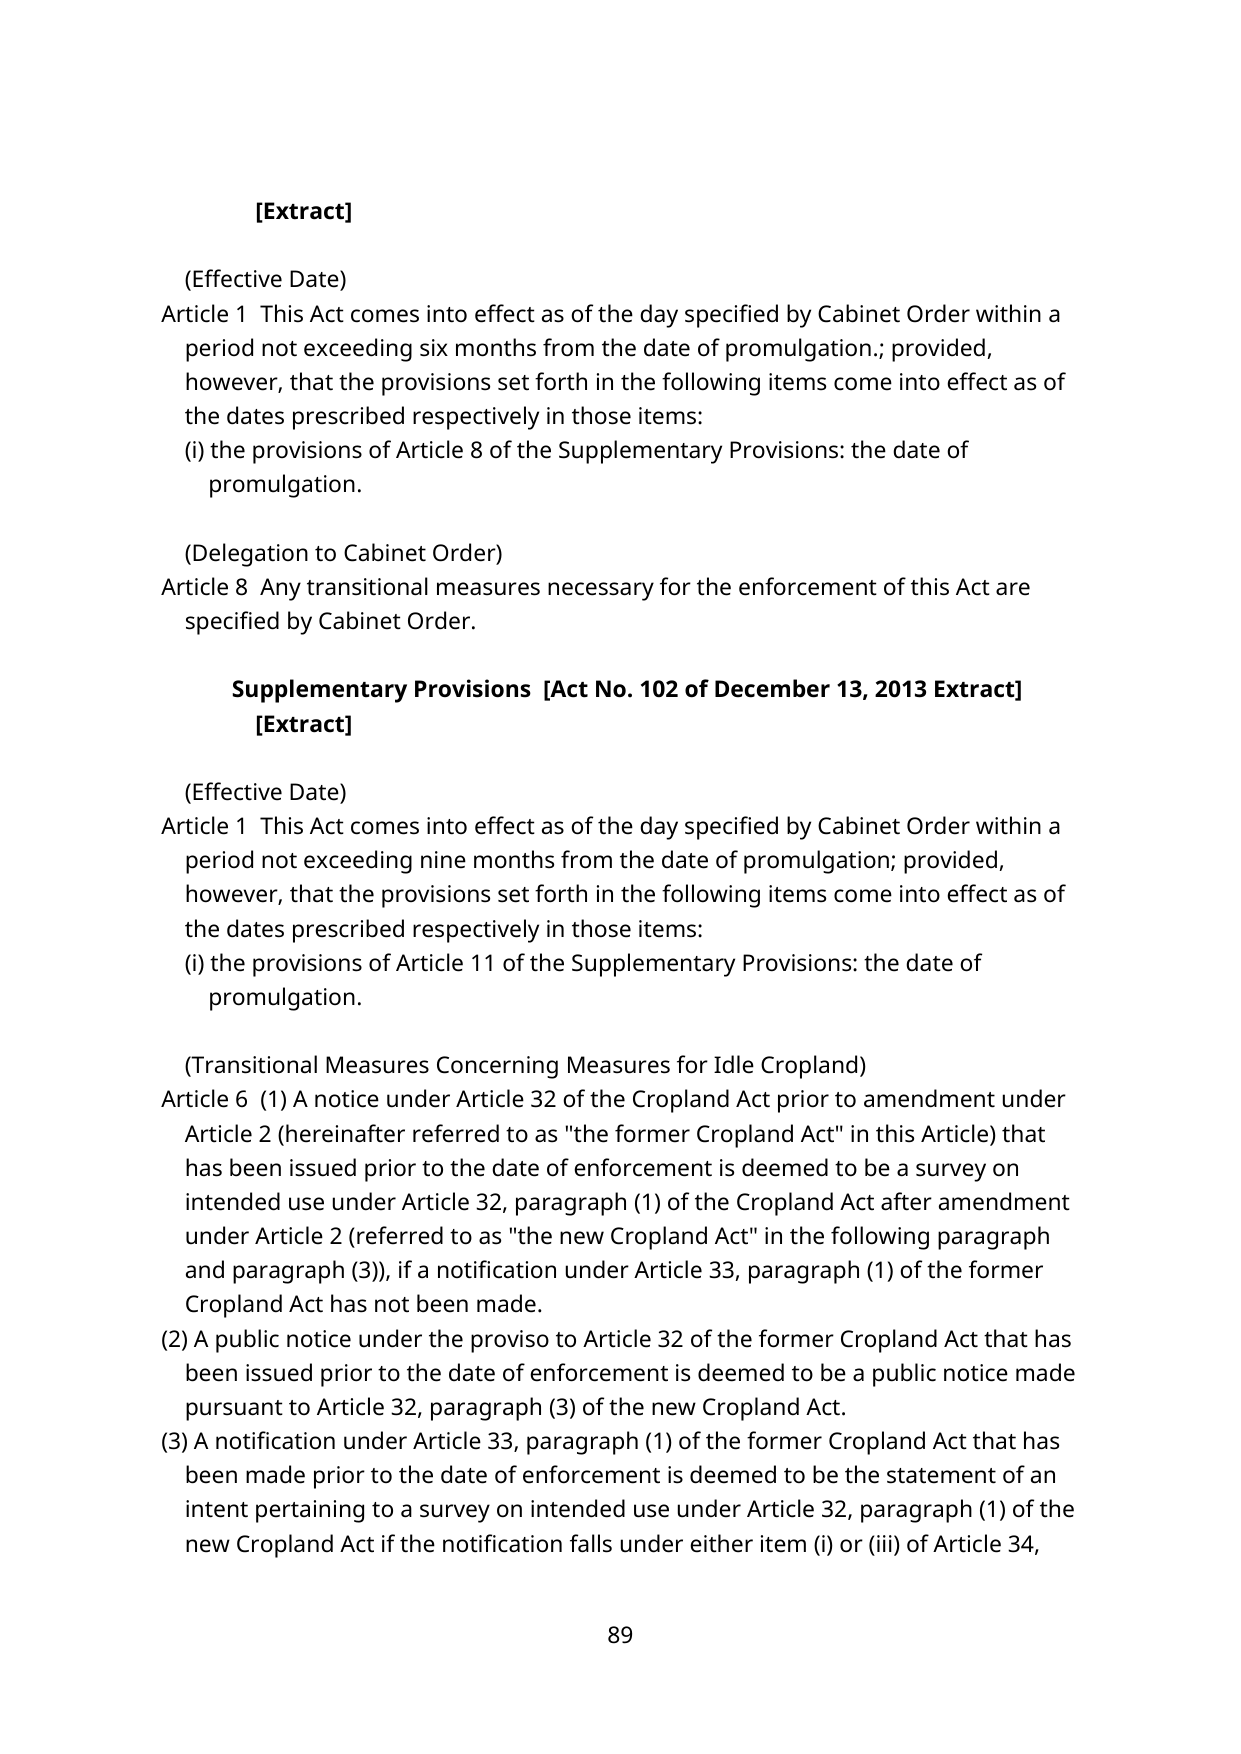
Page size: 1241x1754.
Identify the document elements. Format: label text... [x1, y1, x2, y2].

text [230, 194, 1079, 228]
text Article 1 This Act comes into effect as of the day specified by Cabinet Order within a period not exceeding six months from the date of promulgation.; provided, however, that the provisions set forth in the following items come into effect as of the dates prescribed respectively in those items: [161, 296, 1079, 433]
text (2) A public notice under the proviso to Article 32 of the former Cropland Act that has been issued prior to the date of enforcement is deemed to be a public notice made pursuant to Article 32, paragraph (3) of the new Cropland Act. [161, 1321, 1079, 1424]
text Article 6 (1) A notice under Article 32 of the Cropland Act prior to amendment under Article 2 (hereinafter referred to as "the former Cropland Act" in this Article) that has been issued prior to the date of enforcement is deemed to be a survey on intended use under Article 32, paragraph (1) of the Cropland Act after amendment under Article 2 (referred to as "the new Cropland Act" in the following paragraph and paragraph (3)), if a notification under Article 33, paragraph (1) of the former Cropland Act has not been made. [161, 1082, 1079, 1321]
text (Effective Date) [184, 774, 1079, 809]
text (Effective Date) [184, 262, 1079, 296]
text (Delegation to Cabinet Order) [184, 535, 1079, 569]
text (i) the provisions of Article 8 of the Supplementary Provisions: the date of promulgation. [184, 433, 1079, 501]
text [161, 1424, 1079, 1560]
text Supplementary Provisions [Act No. 102 of December 13, 2013 Extract] [Extract] [230, 672, 1079, 740]
text Article 1 This Act comes into effect as of the day specified by Cabinet Order within a period not exceeding nine months from the date of promulgation; provided, however, that the provisions set forth in the following items come into effect as of the dates prescribed respectively in those items: [161, 809, 1079, 945]
text Article 8 Any transitional measures necessary for the enforcement of this Act are specified by Cabinet Order. [161, 569, 1079, 638]
text (i) the provisions of Article 11 of the Supplementary Provisions: the date of promulgation. [184, 945, 1079, 1014]
text (Transitional Measures Concerning Measures for Idle Cropland) [184, 1048, 1079, 1082]
